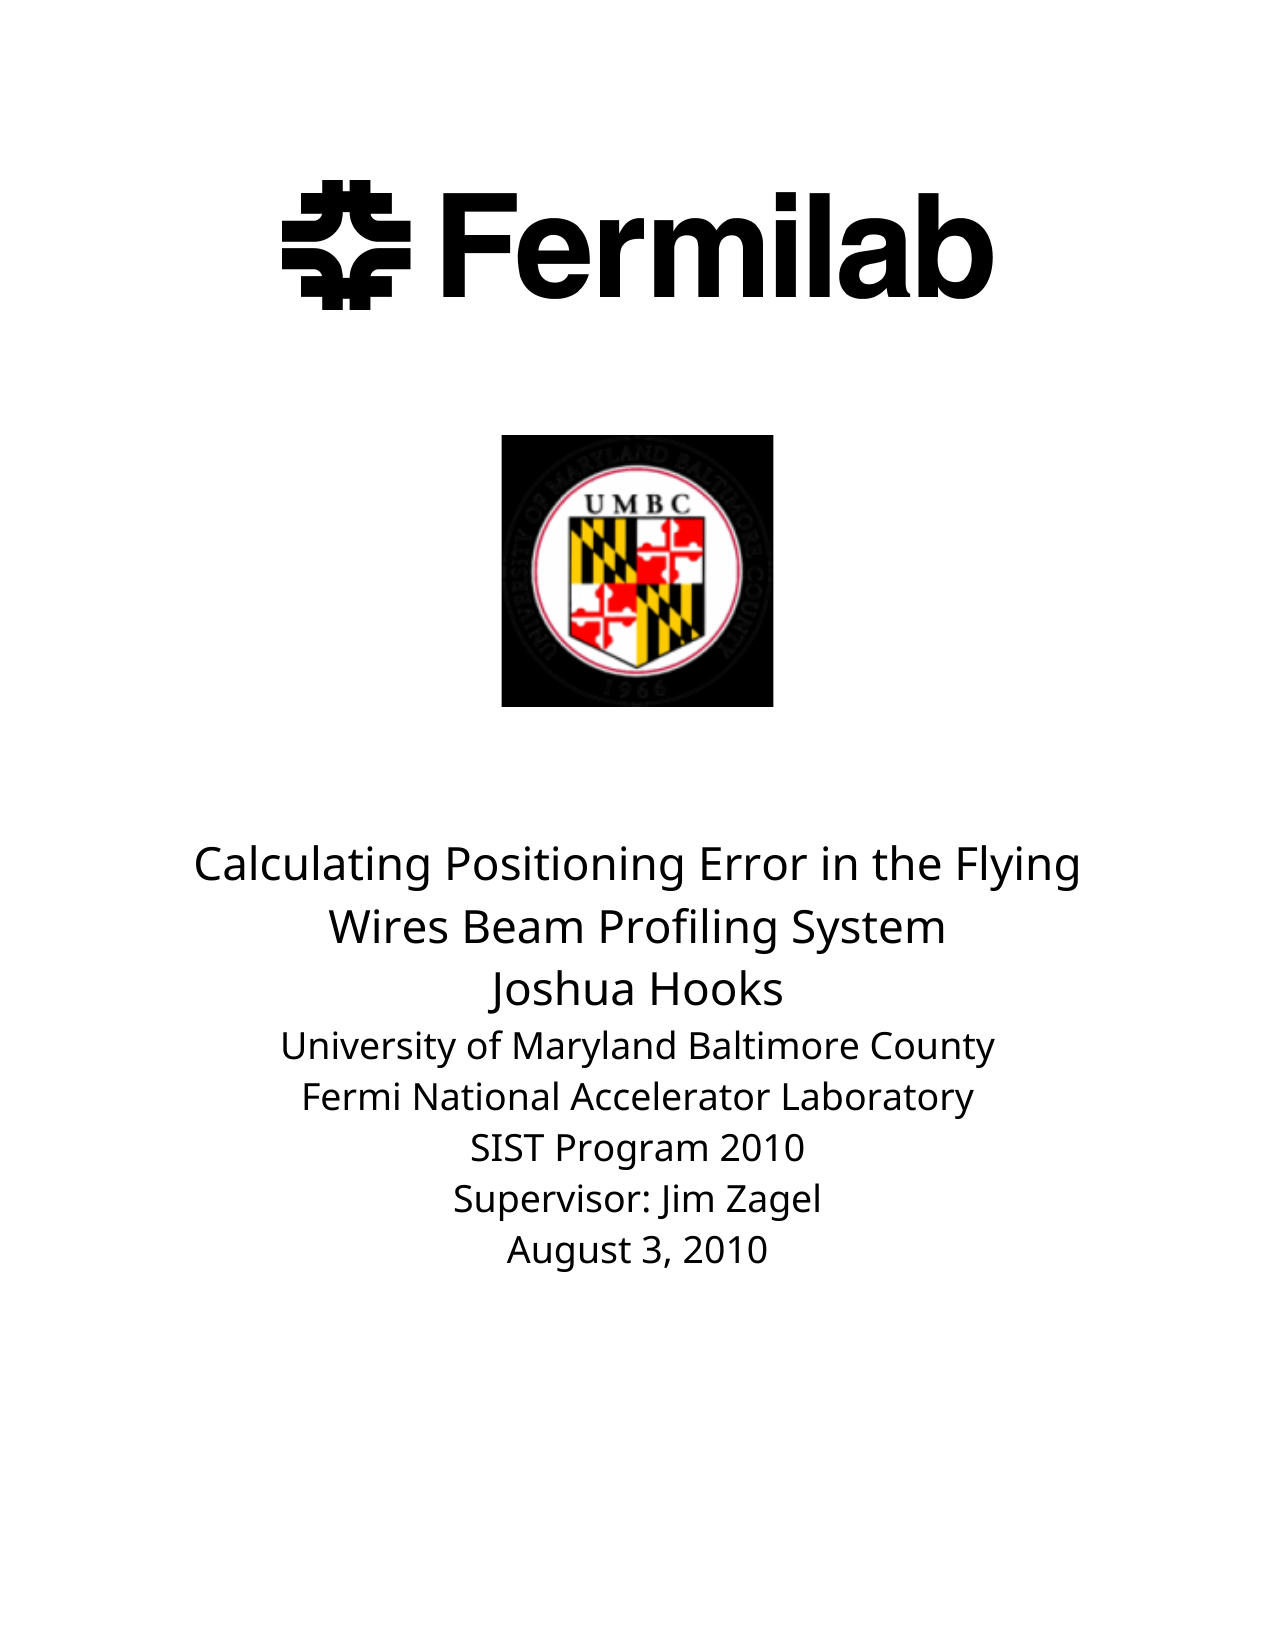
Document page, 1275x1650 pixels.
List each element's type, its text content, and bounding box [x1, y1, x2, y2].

text August 3, 2010 [150, 1223, 1125, 1274]
text Joshua Hooks [150, 957, 1125, 1019]
text Supervisor: Jim Zagel [150, 1172, 1125, 1223]
text Fermi National Accelerator Laboratory [150, 1070, 1125, 1121]
text University of Maryland Baltimore County [150, 1019, 1125, 1070]
picture [501, 435, 774, 707]
text SIST Program 2010 [150, 1121, 1125, 1172]
text Calculating Positioning Error in the Flying Wires Beam Profiling System [150, 832, 1125, 957]
picture [282, 180, 993, 311]
